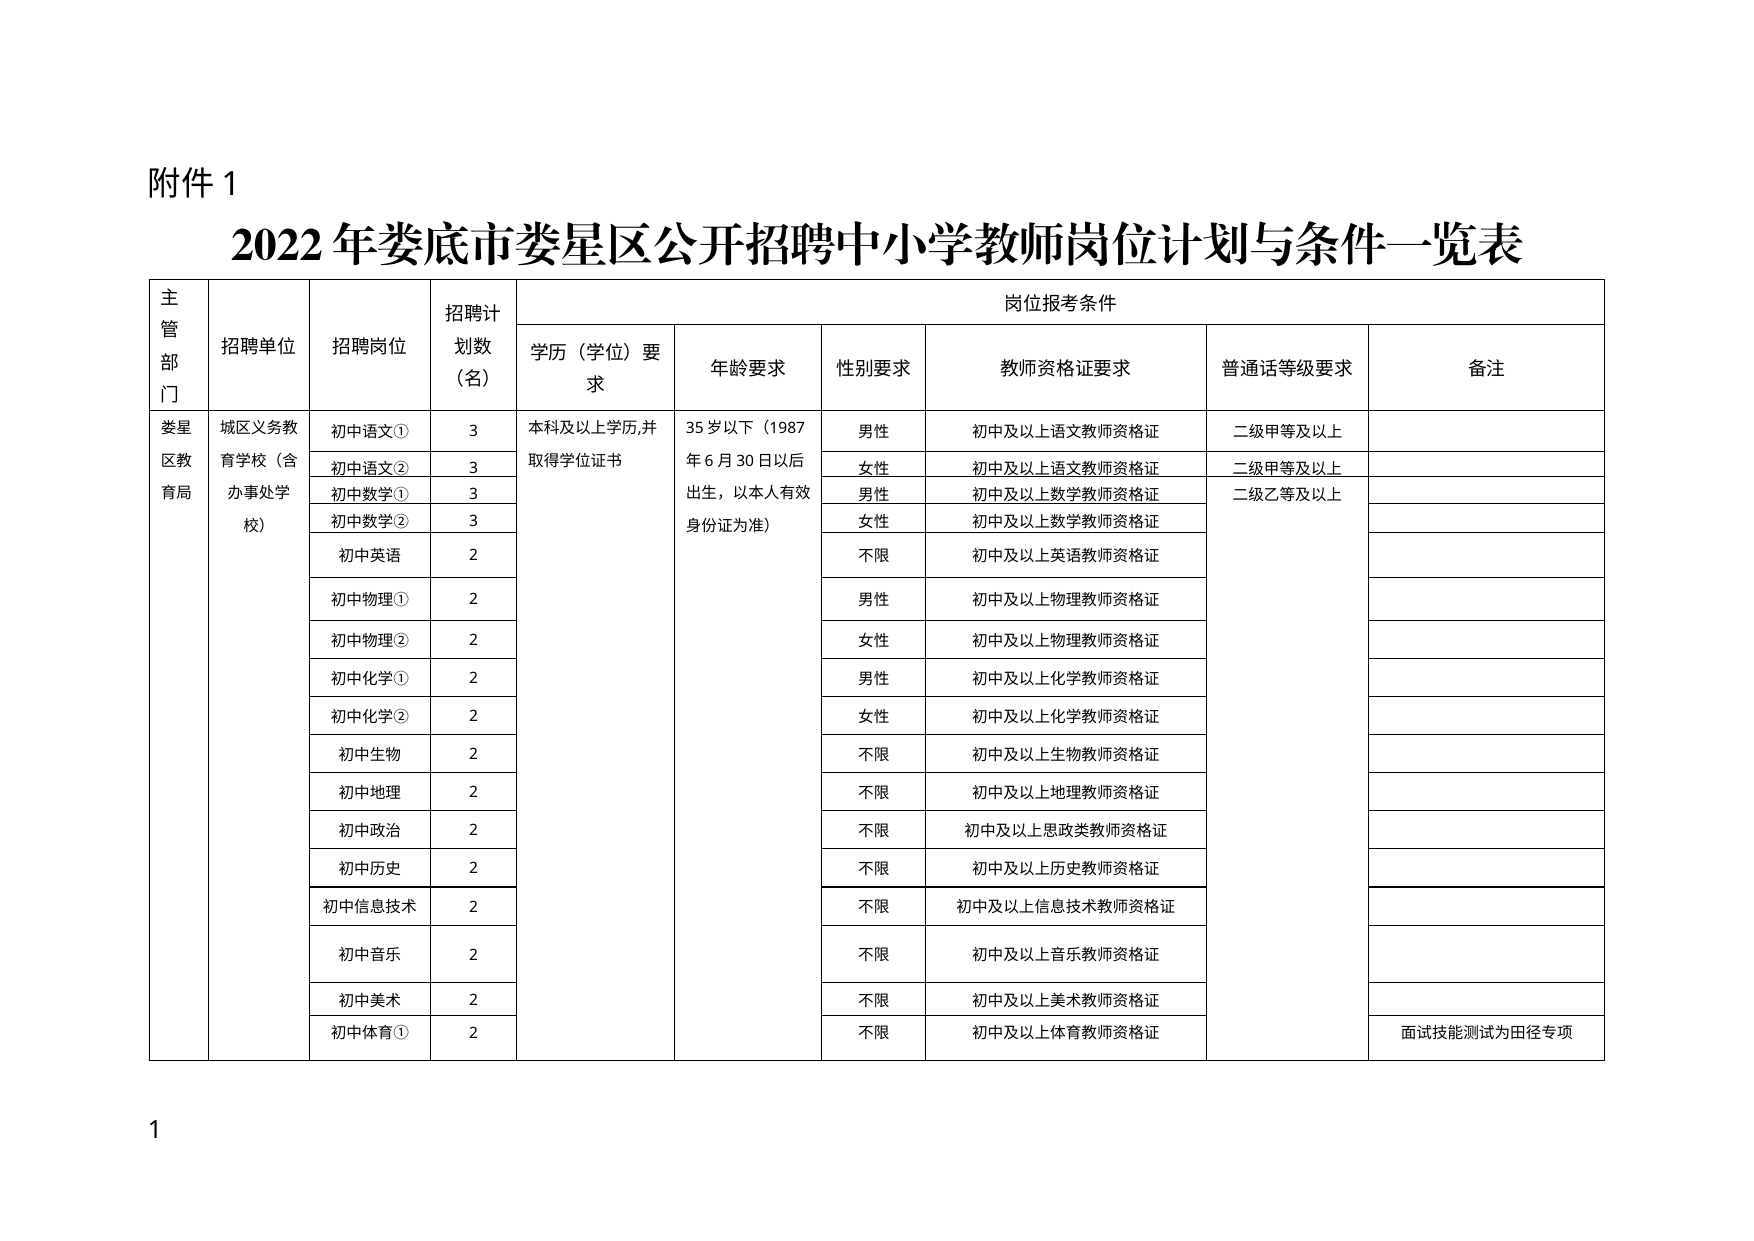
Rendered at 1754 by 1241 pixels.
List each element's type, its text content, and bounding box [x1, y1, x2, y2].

table_cell 2 [431, 735, 516, 772]
table_cell 初中及以上生物教师资格证 [926, 735, 1206, 772]
table_cell 初中及以上历史教师资格证 [926, 849, 1206, 886]
table_cell 3 [431, 504, 516, 532]
table_cell 初中生物 [310, 735, 430, 772]
table_cell 初中音乐 [310, 926, 430, 982]
table_cell 普通话等级要求 [1207, 325, 1368, 410]
table_cell 女性 [822, 504, 925, 532]
table_cell [1369, 849, 1604, 886]
table_cell 城区义务教育学校（含办事处学校） [209, 411, 309, 1060]
table_cell 初中化学② [310, 697, 430, 734]
table_cell 面试技能测试为田径专项 [1369, 1016, 1604, 1060]
table_cell 2 [431, 983, 516, 1015]
table_cell 不限 [822, 1016, 925, 1060]
table_cell 初中历史 [310, 849, 430, 886]
table_header 招聘计划数（名） [431, 280, 516, 410]
table_cell 初中语文② [310, 452, 430, 476]
table_cell 3 [431, 411, 516, 451]
text 附件1 [148, 149, 1606, 214]
table_cell 2 [431, 621, 516, 658]
table_cell 不限 [822, 888, 925, 924]
table_cell 不限 [822, 849, 925, 886]
table_cell 初中及以上语文教师资格证 [926, 452, 1206, 476]
table_cell 年龄要求 [675, 325, 821, 410]
table_cell 初中及以上体育教师资格证 [926, 1016, 1206, 1060]
table_cell 2 [431, 811, 516, 848]
table_cell 初中及以上信息技术教师资格证 [926, 888, 1206, 924]
table_cell 二级乙等及以上 [1207, 477, 1368, 1060]
table_cell 初中体育① [310, 1016, 430, 1060]
table_cell 初中数学② [310, 504, 430, 532]
table_cell 初中地理 [310, 773, 430, 810]
table_cell [1369, 452, 1604, 476]
table_cell 2 [431, 659, 516, 696]
table_cell 不限 [822, 983, 925, 1015]
table_cell [1369, 983, 1604, 1015]
table_cell 初中美术 [310, 983, 430, 1015]
table_cell 初中英语 [310, 533, 430, 577]
table_cell [1369, 504, 1604, 532]
table_cell 初中数学① [310, 477, 430, 503]
text 2022年娄底市娄星区公开招聘中小学教师岗位计划与条件一览表 [148, 214, 1606, 279]
table_cell 初中及以上语文教师资格证 [926, 411, 1206, 451]
table_header 招聘单位 [209, 280, 309, 410]
table_cell 初中及以上化学教师资格证 [926, 697, 1206, 734]
table_cell [1369, 697, 1604, 734]
table_cell 2 [431, 926, 516, 982]
table_cell 不限 [822, 773, 925, 810]
table_cell 女性 [822, 621, 925, 658]
table_cell 2 [431, 578, 516, 619]
table_cell 二级甲等及以上 [1207, 411, 1368, 451]
table_cell [1369, 477, 1604, 503]
table_cell [1369, 578, 1604, 619]
table_cell 娄星区教育局 [150, 411, 208, 1060]
table_cell 性别要求 [822, 325, 925, 410]
table_header 岗位报考条件 [517, 280, 1604, 324]
table_cell [1369, 411, 1604, 451]
table_cell 女性 [822, 697, 925, 734]
table_cell 男性 [822, 411, 925, 451]
table_cell 初中及以上化学教师资格证 [926, 659, 1206, 696]
table_cell 初中信息技术 [310, 888, 430, 924]
table_cell 初中及以上美术教师资格证 [926, 983, 1206, 1015]
table_cell [1369, 659, 1604, 696]
table_cell 女性 [822, 452, 925, 476]
table_cell 不限 [822, 811, 925, 848]
table_cell 初中及以上数学教师资格证 [926, 477, 1206, 503]
table_cell 初中物理② [310, 621, 430, 658]
table_cell 3 [431, 452, 516, 476]
table_cell 2 [431, 1016, 516, 1060]
table_cell 初中政治 [310, 811, 430, 848]
table_cell 初中及以上地理教师资格证 [926, 773, 1206, 810]
table_cell 本科及以上学历,并取得学位证书 [517, 411, 674, 1060]
table_cell 不限 [822, 926, 925, 982]
table_cell 2 [431, 773, 516, 810]
table_header 招聘岗位 [310, 280, 430, 410]
table_cell 2 [431, 849, 516, 886]
table_cell [1369, 621, 1604, 658]
table_cell 初中及以上音乐教师资格证 [926, 926, 1206, 982]
table_cell 学历（学位）要求 [517, 325, 674, 410]
table_cell 初中及以上英语教师资格证 [926, 533, 1206, 577]
table_cell [1369, 926, 1604, 982]
table_cell [1369, 888, 1604, 924]
table_cell 2 [431, 697, 516, 734]
table_cell 初中及以上物理教师资格证 [926, 621, 1206, 658]
table_cell 二级甲等及以上 [1207, 452, 1368, 476]
table_cell 初中物理① [310, 578, 430, 619]
table_cell 初中化学① [310, 659, 430, 696]
table_cell 不限 [822, 735, 925, 772]
table_cell 2 [431, 533, 516, 577]
table_cell 男性 [822, 659, 925, 696]
table_cell 不限 [822, 533, 925, 577]
table_cell [1369, 533, 1604, 577]
table_cell 教师资格证要求 [926, 325, 1206, 410]
table_cell 2 [431, 888, 516, 924]
table_cell 初中及以上数学教师资格证 [926, 504, 1206, 532]
table_cell 初中及以上物理教师资格证 [926, 578, 1206, 619]
table_cell 35岁以下（1987年6 月30日以后出生，以本人有效身份证为准） [675, 411, 821, 1060]
table_cell 备注 [1369, 325, 1604, 410]
table_header 主管部门 [150, 280, 208, 410]
table_cell 初中及以上思政类教师资格证 [926, 811, 1206, 848]
table_cell 初中语文① [310, 411, 430, 451]
table_cell 男性 [822, 477, 925, 503]
table_cell [1369, 735, 1604, 772]
table_cell [1369, 811, 1604, 848]
table_cell 男性 [822, 578, 925, 619]
table_cell [1369, 773, 1604, 810]
table_cell 3 [431, 477, 516, 503]
